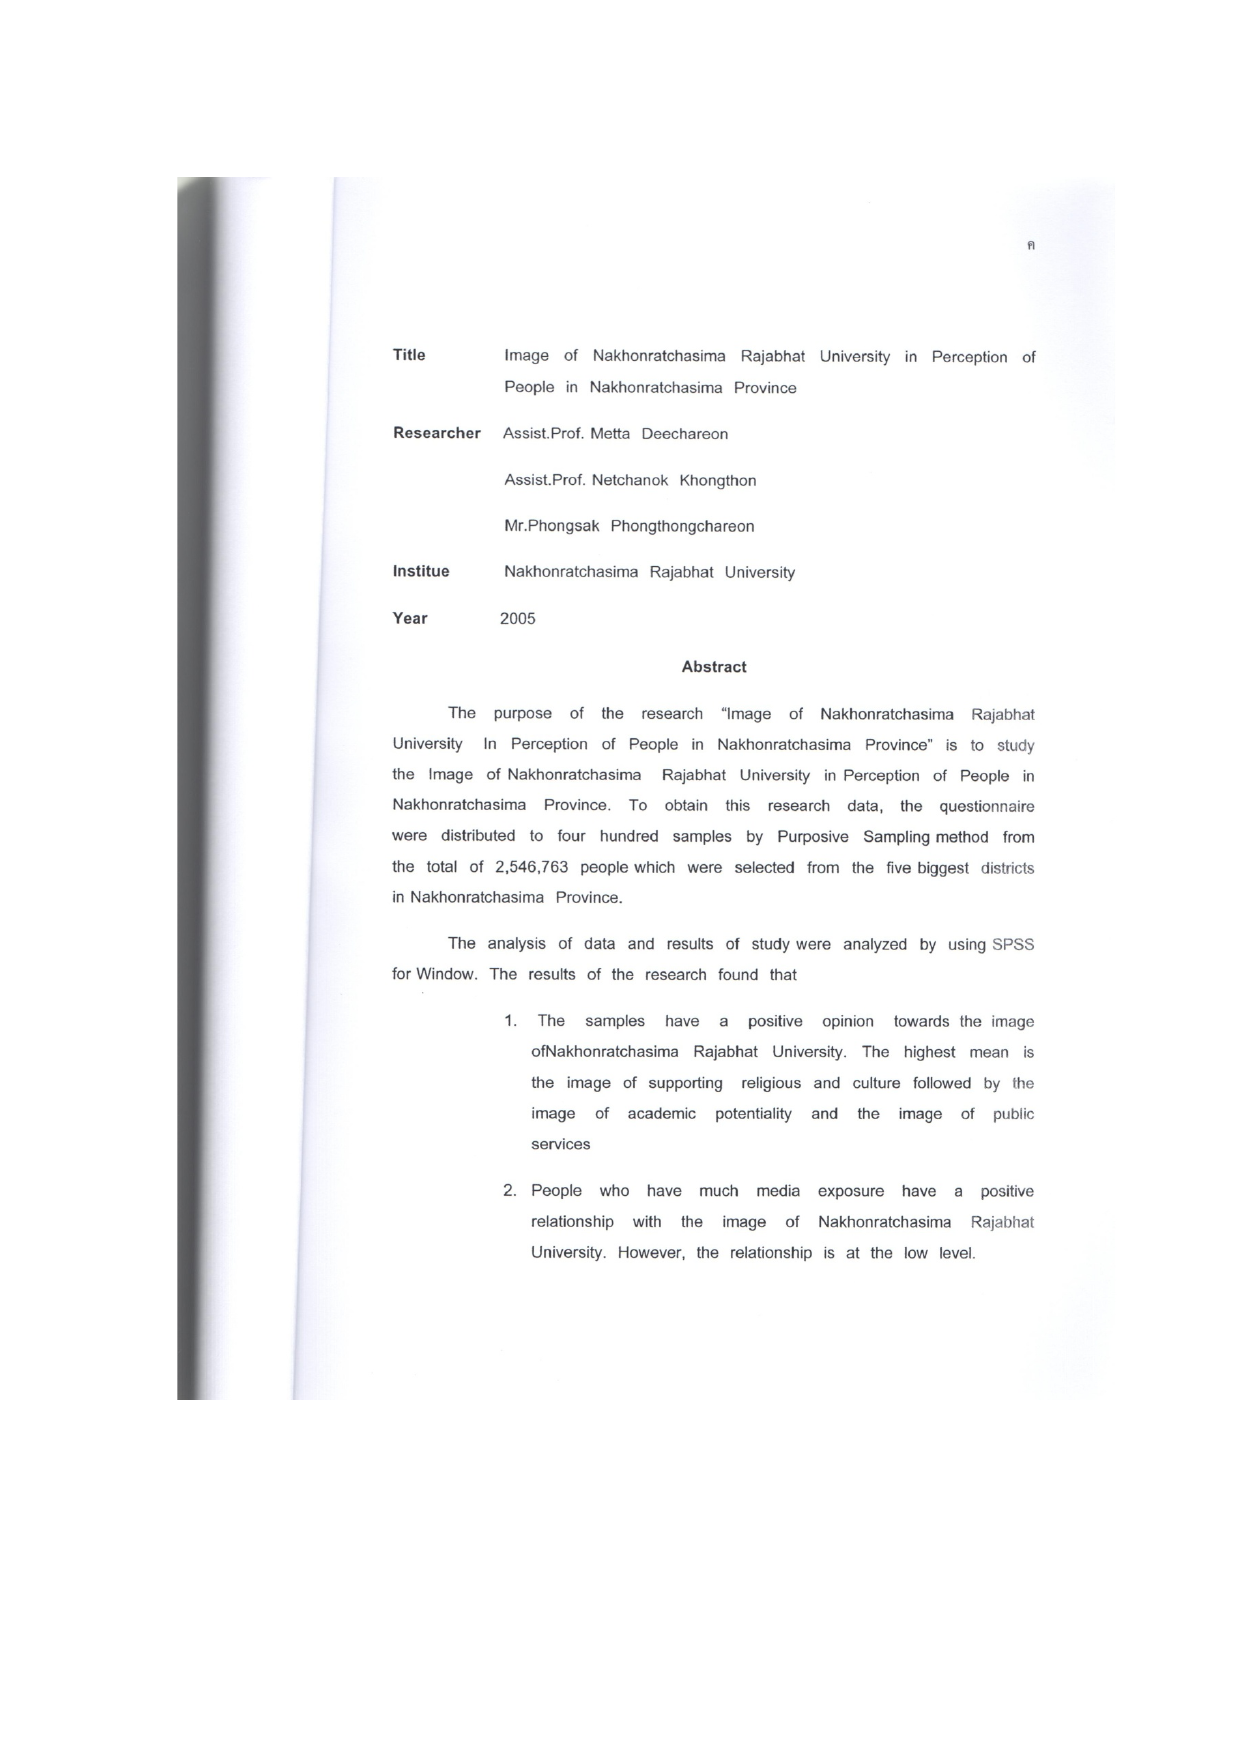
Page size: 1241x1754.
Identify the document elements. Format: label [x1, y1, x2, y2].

picture [177, 177, 1123, 1400]
